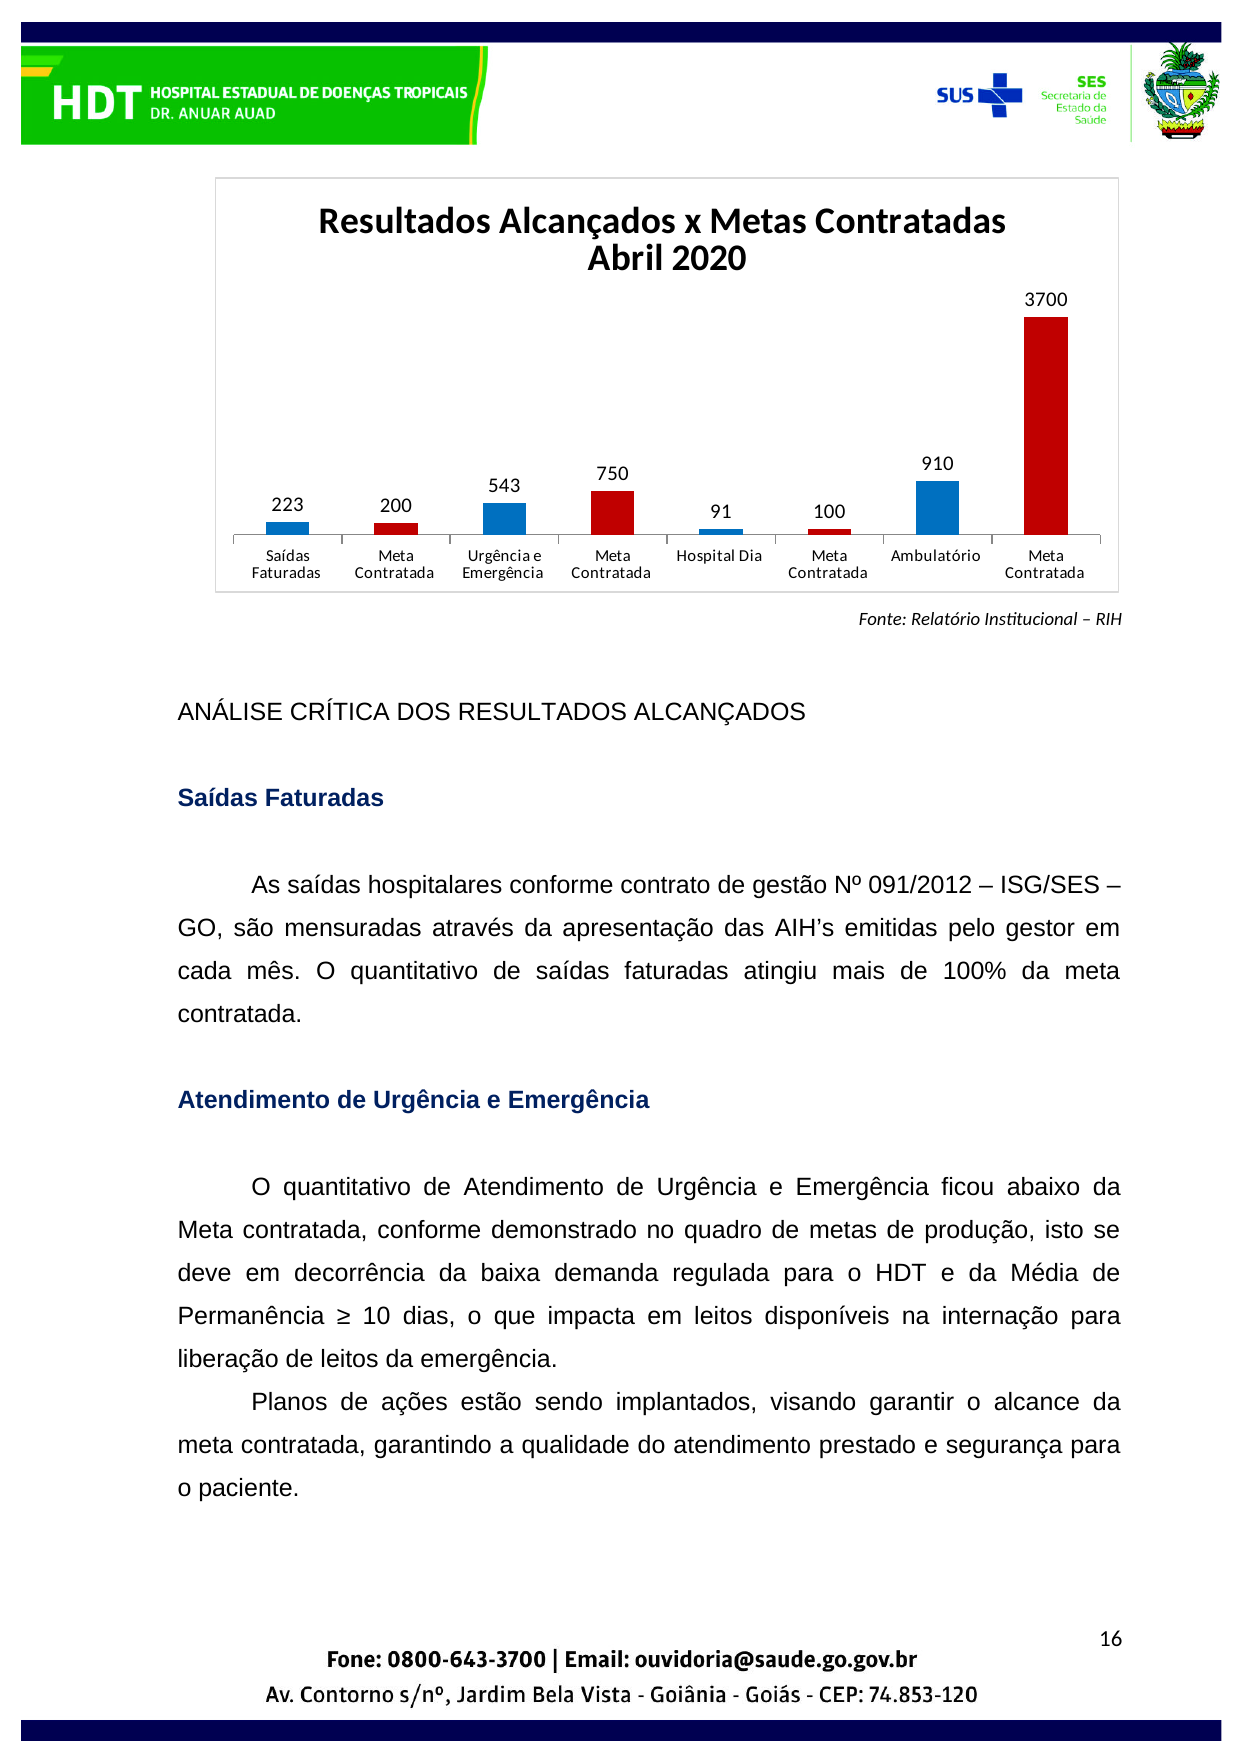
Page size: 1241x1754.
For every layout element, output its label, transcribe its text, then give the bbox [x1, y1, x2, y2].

text ANÁLISE CRÍTICA DOS RESULTADOS ALCANÇADOS [177, 697, 1122, 726]
picture [21, 22, 1222, 1741]
text Saídas Faturadas [177, 783, 1122, 812]
text As saídas hospitalares conforme contrato de gestão Nº 091/2012 – ISG/SES – GO, são mensuradas através da apresentação das AIH’s emitidas pelo gestor em cada mês. O quantitativo de saídas faturadas atingiu mais de 100% da meta contratada. [177, 869, 1122, 1028]
text O quantitativo de Atendimento de Urgência e Emergência ficou abaixo da Meta contratada, conforme demonstrado no quadro de metas de produção, isto se deve em decorrência da baixa demanda regulada para o HDT e da Média de Permanência ≥ 10 dias, o que impacta em leitos disponíveis na internação para liberação de leitos da emergência. [177, 1171, 1122, 1373]
text Fonte: Relatório Institucional – RIH [177, 607, 1122, 630]
text Atendimento de Urgência e Emergência [177, 1085, 1122, 1114]
text Planos de ações estão sendo implantados, visando garantir o alcance da meta contratada, garantindo a qualidade do atendimento prestado e segurança para o paciente. [177, 1387, 1122, 1502]
